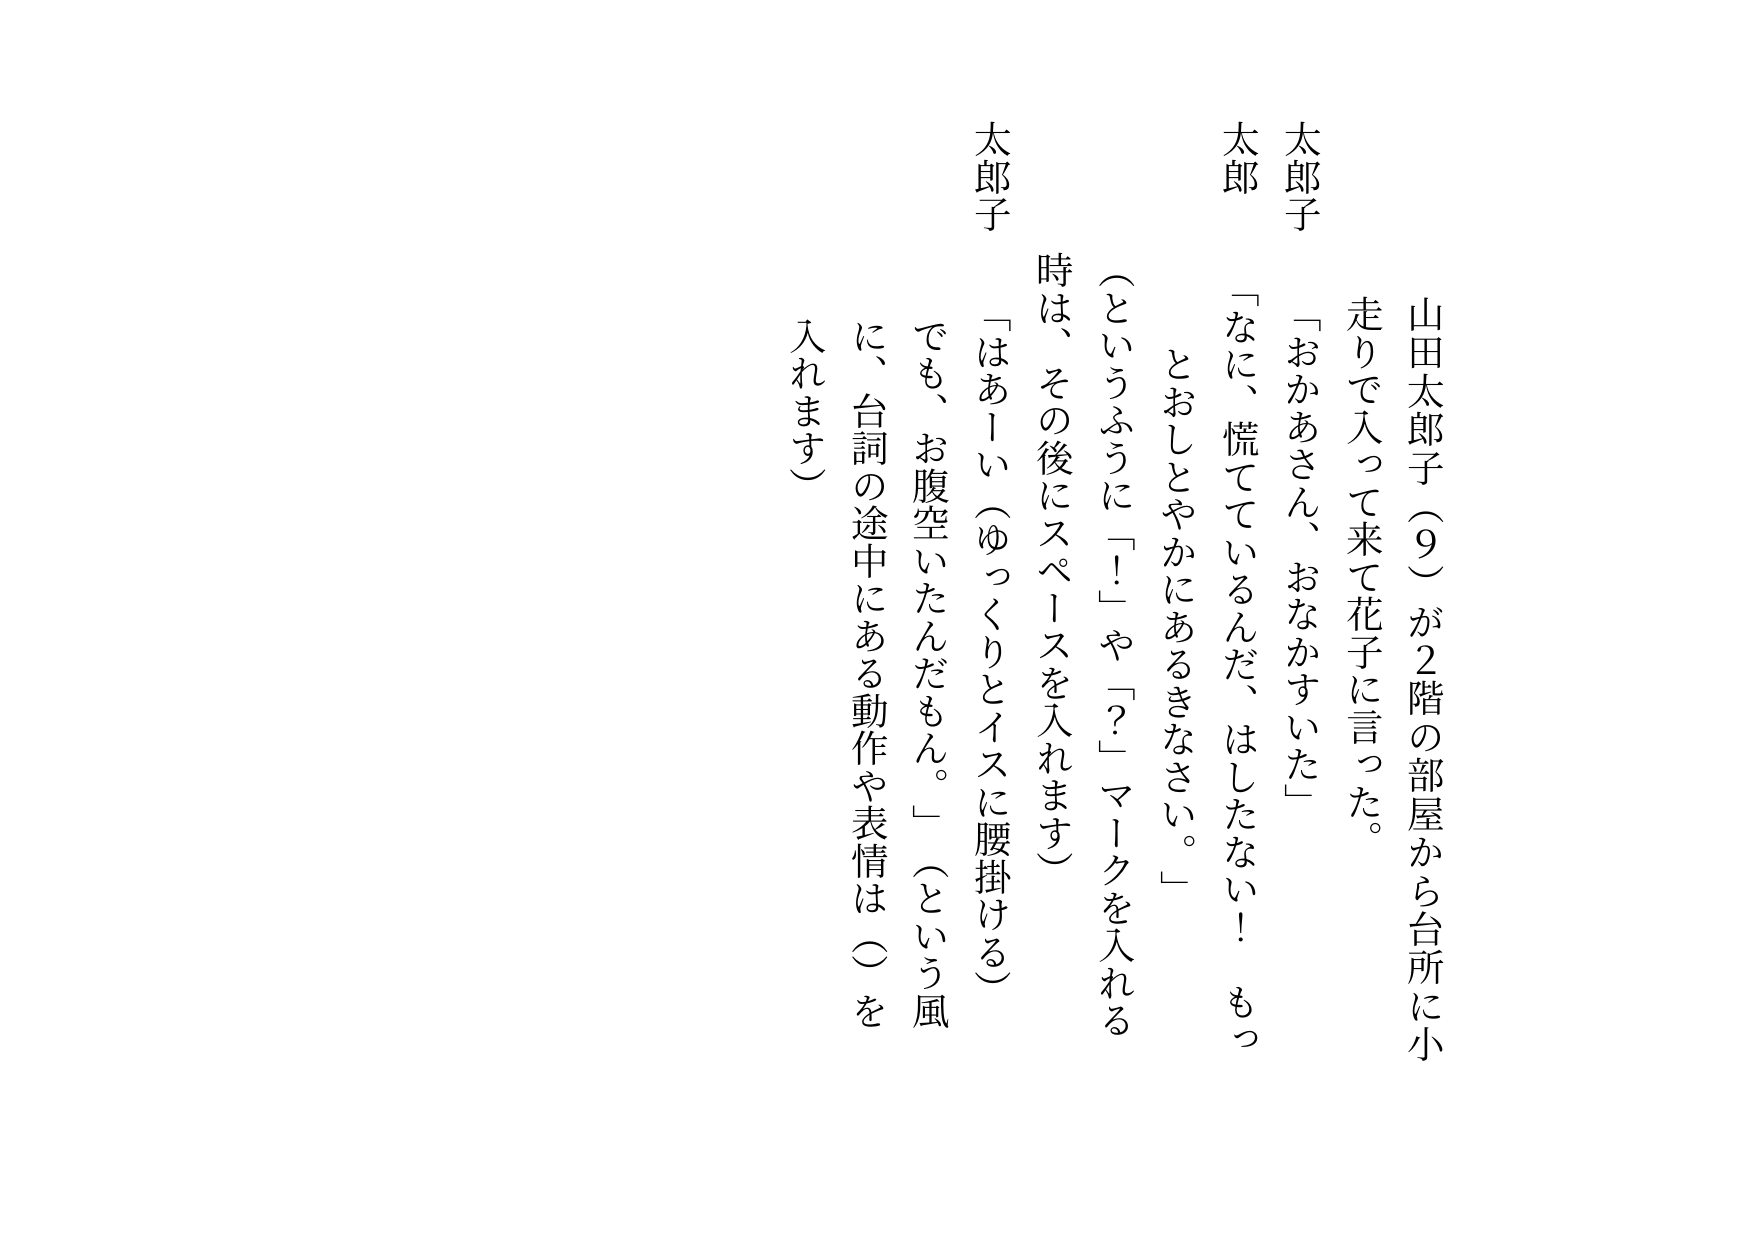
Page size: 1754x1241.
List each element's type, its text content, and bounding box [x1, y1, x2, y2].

text 太郎子 「おかあさん、おなかすいた」 [1276, 120, 1330, 1063]
text 太郎子 「はあーい（ゆっくりとイスに腰掛ける） [967, 120, 1020, 1063]
text 山田太郎子（９）が２階の部屋から台所に小走りで入って来て花子に言った。 [1338, 295, 1453, 1063]
text でも、お腹空いたんだもん。」（という風に、台詞の途中にある動作や表情は（）を入れます） [781, 317, 958, 1063]
text （というふうに「！」や「？」マークを入れる時は、その後にスペースを入れます） [1028, 252, 1144, 1063]
text 太郎 「なに、慌てているんだ、はしたない！ もっとおしとやかにあるきなさい。」 [1152, 120, 1268, 1063]
